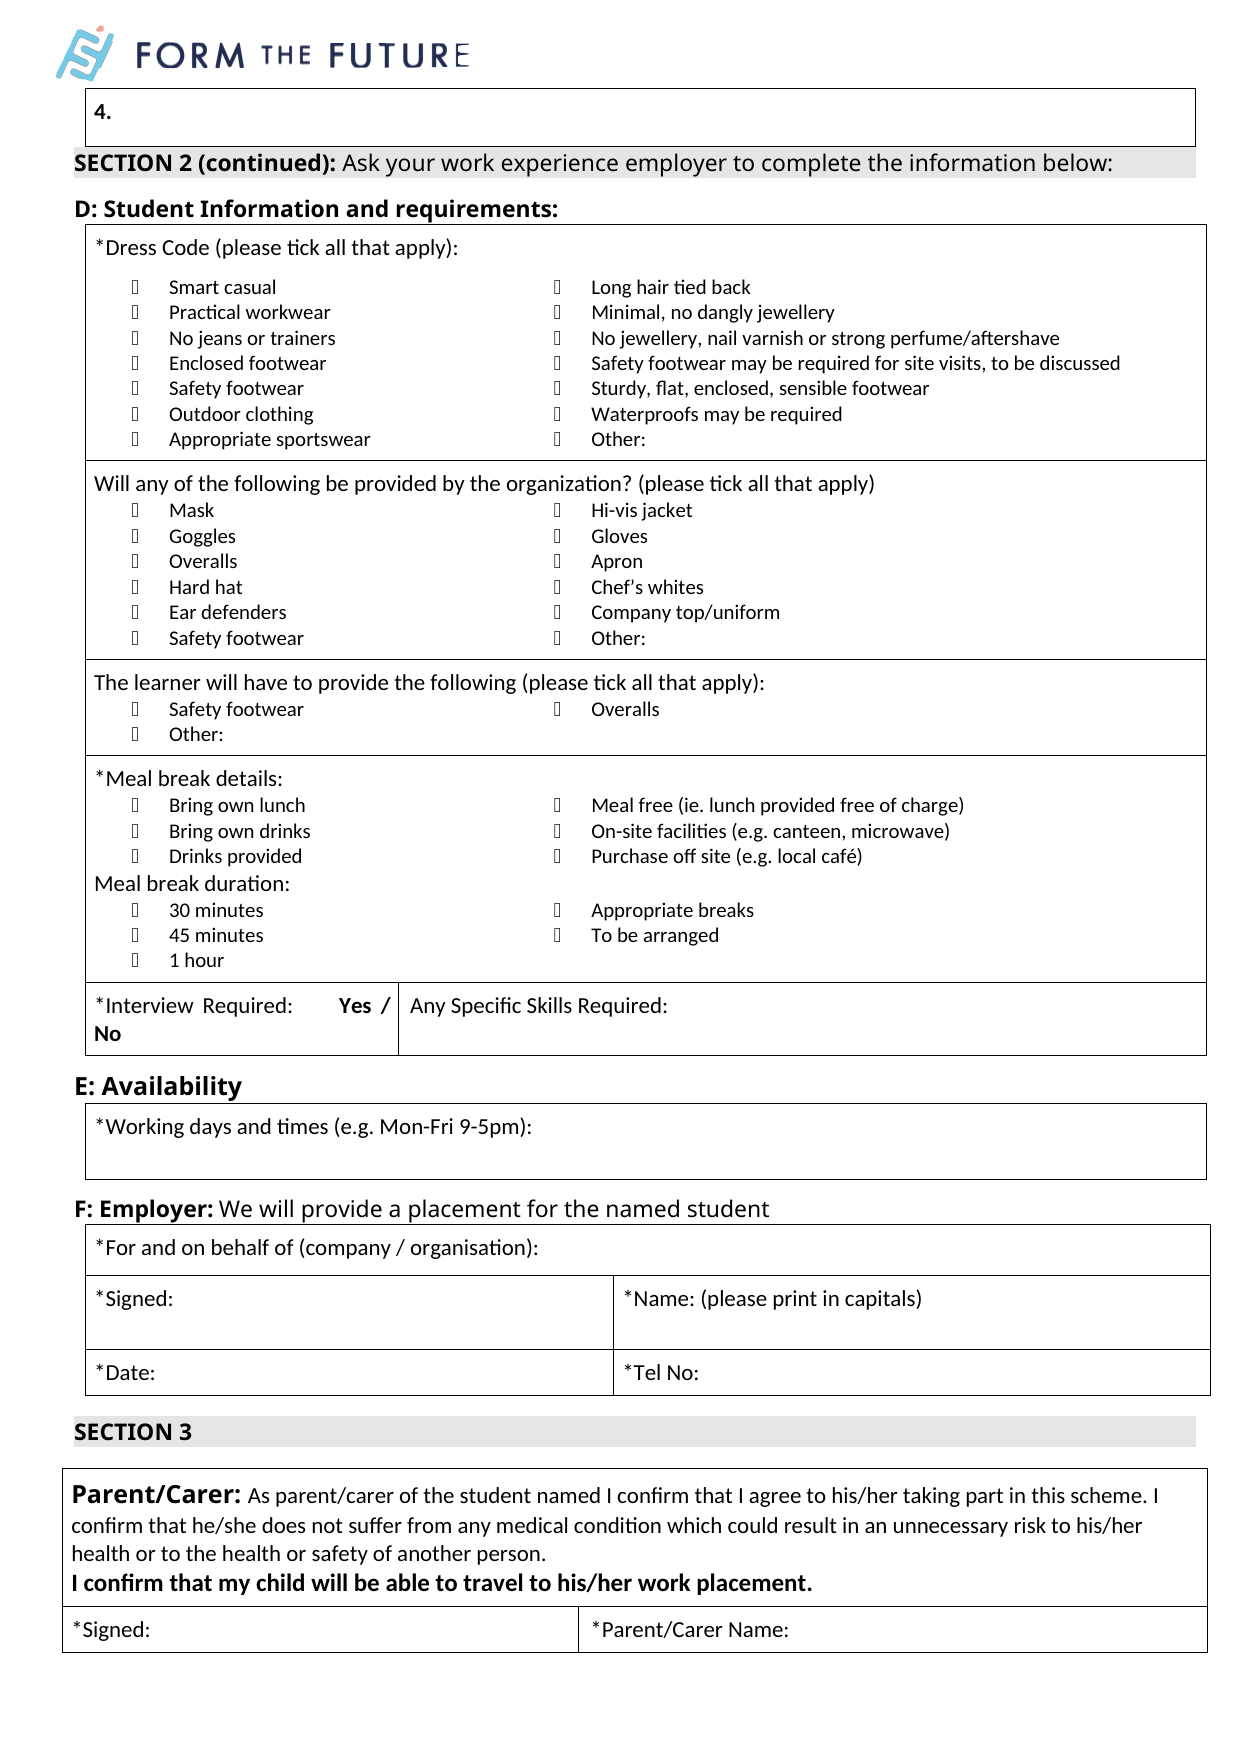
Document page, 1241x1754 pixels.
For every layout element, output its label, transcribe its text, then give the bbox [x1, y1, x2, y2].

table_cell *Tel No: [614, 1350, 1210, 1395]
table_cell *Signed: [86, 1276, 613, 1349]
picture [55, 25, 469, 82]
table_cell *Signed: [63, 1607, 578, 1652]
table_header *Working days and times (e.g. Mon-Fri 9-5pm): [86, 1104, 1206, 1179]
table_cell The learner will have to provide the following (please tick all that apply): [86, 660, 1206, 755]
text D: Student Information and requirements: [74, 192, 1196, 224]
table_cell *Date: [86, 1350, 613, 1395]
text E: Availability [74, 1069, 1196, 1103]
table_header *Dress Code (please tick all that apply): [86, 225, 1206, 460]
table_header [86, 89, 1195, 146]
table_header *For and on behalf of (company / organisation): [86, 1225, 1210, 1275]
table_cell *Interview Required: Yes / No [86, 983, 398, 1055]
text SECTION 2 (continued): Ask your work experience employer to complete the information below: [74, 147, 1196, 178]
table_cell Any Specific Skills Required: [399, 983, 1206, 1055]
text F: Employer: We will provide a placement for the named student [74, 1193, 1196, 1224]
table_cell *Parent/Carer Name: [579, 1607, 1207, 1652]
text SECTION 3 [74, 1416, 1196, 1447]
table_cell *Name: (please print in capitals) [614, 1276, 1210, 1349]
table_cell *Meal break details: Meal break duration: [86, 756, 1206, 982]
table_cell Will any of the following be provided by the organization? (please tick all that apply) [86, 461, 1206, 658]
table_header Parent/Carer: As parent/carer of the student named I confirm that I agree to his/her taking part in this scheme. I confirm that he/she does not suffer from any medical condition which could result in an unnecessary risk to his/her health or to the health or safety of another person. I confirm that my child will be able to travel to his/her work placement. [63, 1469, 1207, 1606]
